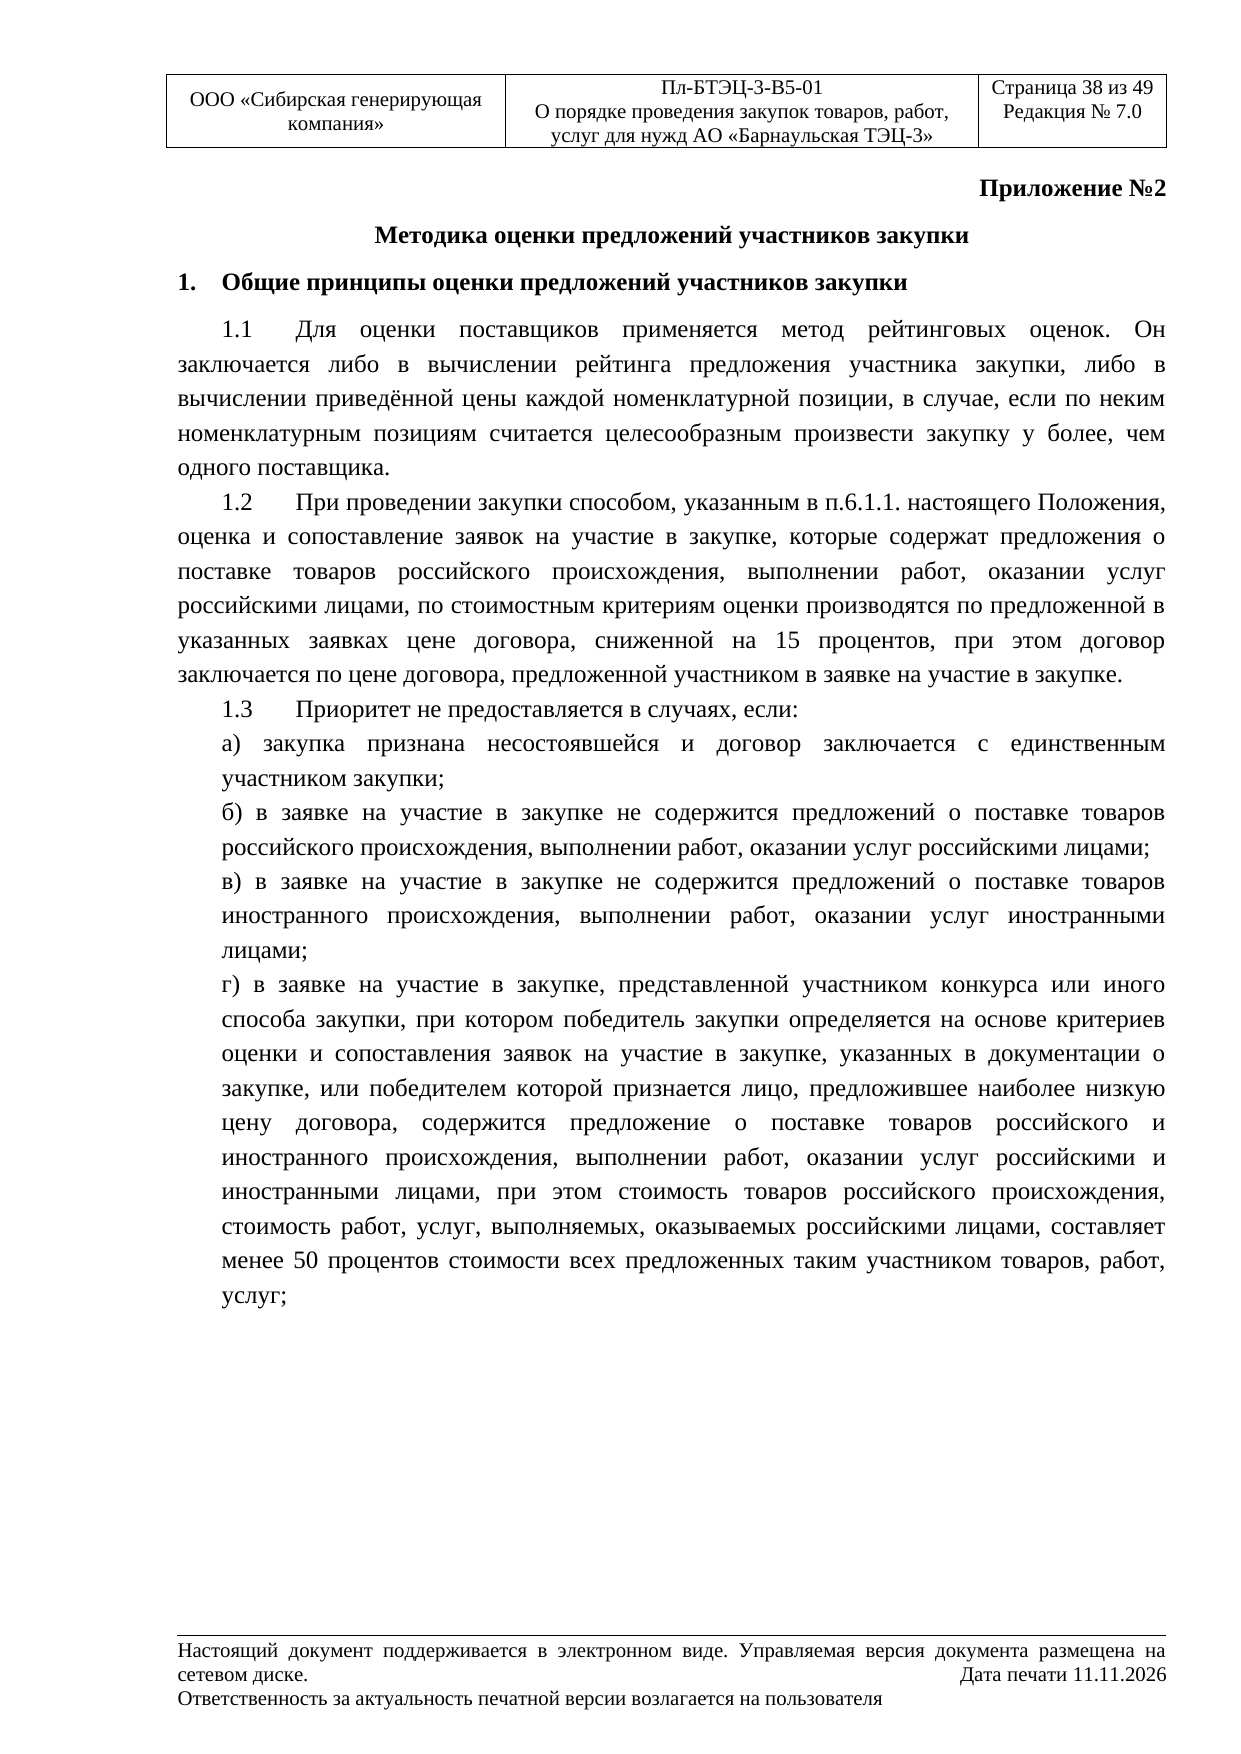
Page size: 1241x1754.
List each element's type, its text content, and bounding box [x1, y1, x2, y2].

list Приоритет не предоставляется в случаях, если: [177, 694, 1166, 722]
text б) в заявке на участие в закупке не содержится предложений о поставке товаров российского происхождения, выполнении работ, оказании услуг российскими лицами; [221, 797, 1166, 860]
subtitle Приложение №2 [177, 173, 1166, 202]
text а) закупка признана несостоявшейся и договор заключается с единственным участником закупки; [221, 728, 1166, 791]
text г) в заявке на участие в закупке, представленной участником конкурса или иного способа закупки, при котором победитель закупки определяется на основе критериев оценки и сопоставления заявок на участие в закупке, указанных в документации о закупке, или победителем которой признается лицо, предложившее наиболее низкую цену договора, содержится предложение о поставке товаров российского и иностранного происхождения, выполнении работ, оказании услуг российскими и иностранными лицами, при этом стоимость товаров российского происхождения, стоимость работ, услуг, выполняемых, оказываемых российскими лицами, составляет менее 50 процентов стоимости всех предложенных таким участником товаров, работ, услуг; [221, 969, 1166, 1309]
list Для оценки поставщиков применяется метод рейтинговых оценок. Он заключается либо в вычислении рейтинга предложения участника закупки, либо в вычислении приведённой цены каждой номенклатурной позиции, в случае, если по неким номенклатурным позициям считается целесообразным произвести закупку у более, чем одного поставщика. [177, 314, 1166, 481]
text в) в заявке на участие в закупке не содержится предложений о поставке товаров иностранного происхождения, выполнении работ, оказании услуг иностранными лицами; [221, 866, 1166, 964]
list При проведении закупки способом, указанным в п.6.1.1. настоящего Положения, оценка и сопоставление заявок на участие в закупке, которые содержат предложения о поставке товаров российского происхождения, выполнении работ, оказании услуг российскими лицами, по стоимостным критериям оценки производятся по предложенной в указанных заявках цене договора, сниженной на 15 процентов, при этом договор заключается по цене договора, предложенной участником в заявке на участие в закупке. [177, 487, 1166, 688]
text Методика оценки предложений участников закупки [177, 221, 1166, 249]
list Общие принципы оценки предложений участников закупки [177, 267, 1166, 296]
